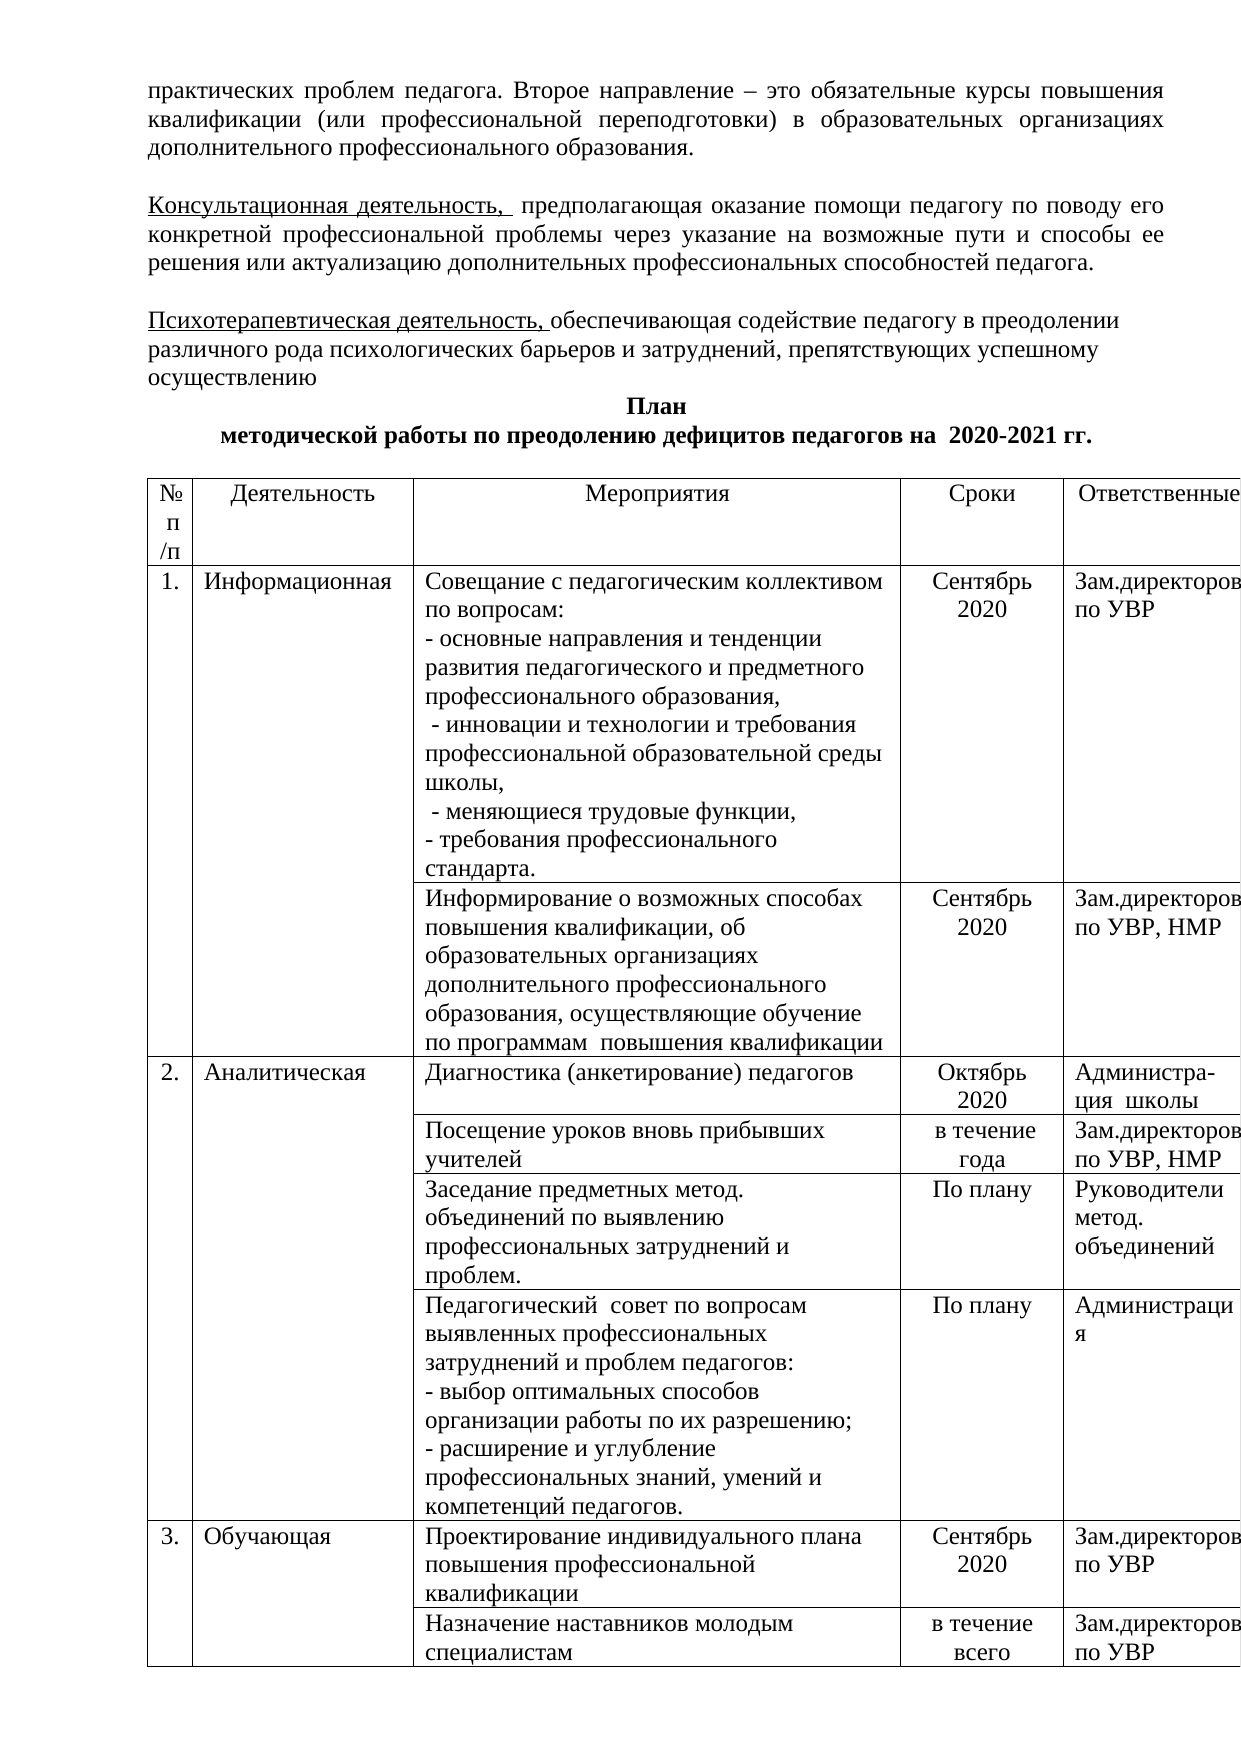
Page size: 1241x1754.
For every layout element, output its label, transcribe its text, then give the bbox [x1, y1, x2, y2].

table_cell 2. [148, 1057, 192, 1520]
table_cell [901, 1608, 1063, 1666]
table_cell Руководители метод. объединений [1064, 1174, 1240, 1289]
table_cell Совещание с педагогическим коллективом по вопросам: - основные направления и тенденции развития педагогического и предметного профессионального образования, - инновации и технологии и требования профессиональной образовательной среды школы, - меняющиеся трудовые функции, - требования профессионального стандарта. [414, 566, 900, 882]
table_cell Зам.директоров по УВР [1064, 1521, 1240, 1607]
table_cell Заседание предметных метод. объединений по выявлению профессиональных затруднений и проблем. [414, 1174, 900, 1289]
table_header Мероприятия [414, 479, 900, 565]
table_cell Зам.директоров по УВР, НМР [1064, 883, 1240, 1056]
table_header Деятельность [193, 479, 413, 565]
table_cell Администра- ция школы [1064, 1057, 1240, 1114]
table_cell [1064, 1608, 1240, 1666]
table_cell Сентябрь 2020 [901, 883, 1063, 1056]
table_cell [414, 1608, 900, 1666]
table_cell Проектирование индивидуального плана повышения профессиональной квалификации [414, 1521, 900, 1607]
table_cell Сентябрь 2020 [901, 566, 1063, 882]
text Психотерапевтическая деятельность, обеспечивающая содействие педагогу в преодолении различного рода психологических барьеров и затруднений, препятствующих успешному осуществлению [148, 305, 1165, 391]
table_cell Диагностика (анкетирование) педагогов [414, 1057, 900, 1114]
table_header Ответственные [1064, 479, 1240, 565]
table_cell Сентябрь 2020 [901, 1521, 1063, 1607]
table_cell Педагогический совет по вопросам выявленных профессиональных затруднений и проблем педагогов: - выбор оптимальных способов организации работы по их разрешению; - расширение и углубление профессиональных знаний, умений и компетенций педагогов. [414, 1290, 900, 1520]
table_cell 3. [148, 1521, 192, 1666]
table_cell в течение года [901, 1115, 1063, 1173]
table_cell Аналитическая [193, 1057, 413, 1520]
table_cell Обучающая [193, 1521, 413, 1666]
table_header Сроки [901, 479, 1063, 565]
table_cell По плану [901, 1290, 1063, 1520]
table_header № п/п [148, 479, 192, 565]
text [148, 75, 1165, 161]
table_cell Информирование о возможных способах повышения квалификации, об образовательных организациях дополнительного профессионального образования, осуществляющие обучение по программам повышения квалификации [414, 883, 900, 1056]
text Консультационная деятельность, предполагающая оказание помощи педагогу по поводу его конкретной профессиональной проблемы через указание на возможные пути и способы ее решения или актуализацию дополнительных профессиональных способностей педагога. [148, 190, 1165, 276]
text План [148, 391, 1165, 420]
table_cell Зам.директоров по УВР [1064, 566, 1240, 882]
table_cell 1. [148, 566, 192, 1056]
table_cell Октябрь 2020 [901, 1057, 1063, 1114]
table_cell Информационная [193, 566, 413, 1056]
table_cell По плану [901, 1174, 1063, 1289]
text методической работы по преодолению дефицитов педагогов на 2020-2021 гг. [148, 420, 1165, 449]
table_cell Зам.директоров по УВР, НМР [1064, 1115, 1240, 1173]
table_cell Администрация [1064, 1290, 1240, 1520]
table_cell Посещение уроков вновь прибывших учителей [414, 1115, 900, 1173]
